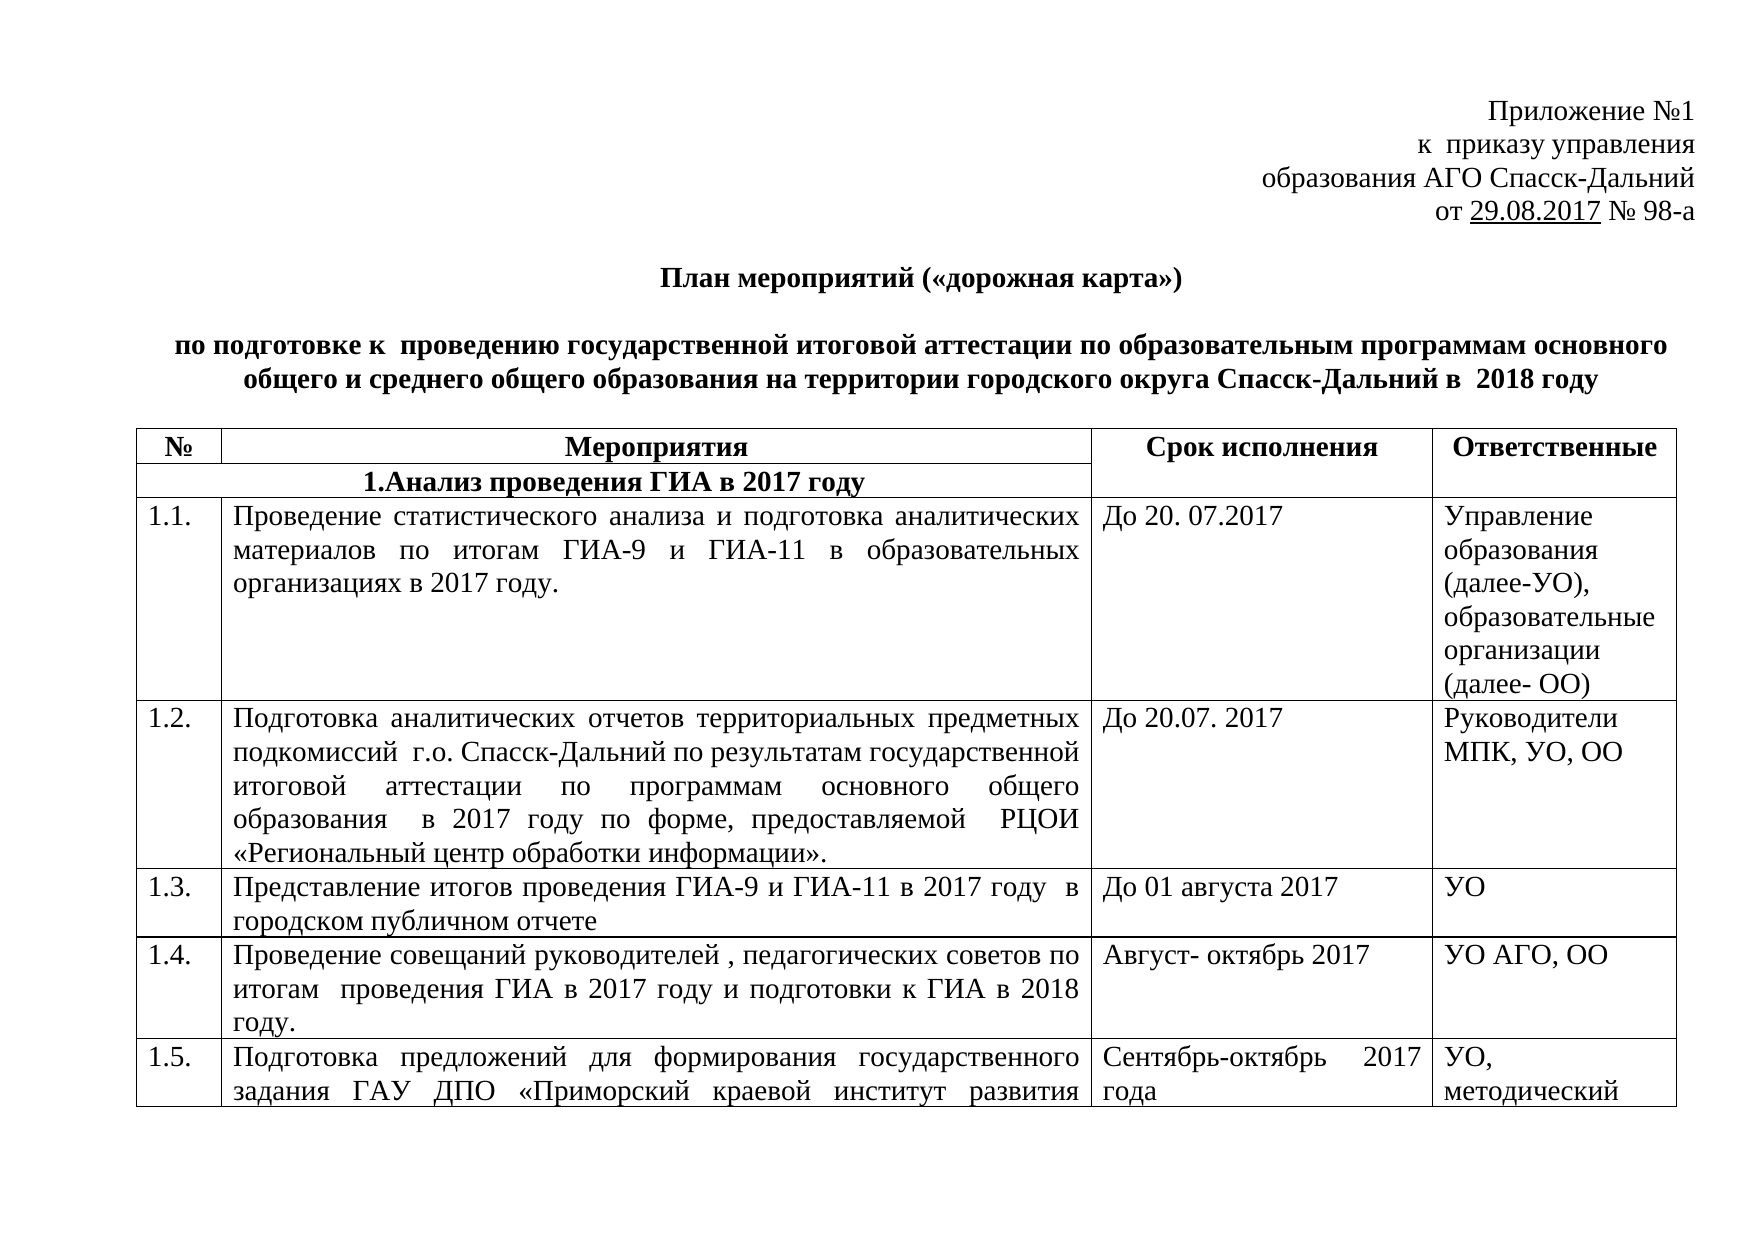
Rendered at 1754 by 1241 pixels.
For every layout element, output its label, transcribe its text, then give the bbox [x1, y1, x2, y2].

table_cell 1.Анализ проведения ГИА в 2017 году [137, 464, 1091, 497]
text Приложение №1 [148, 93, 1695, 126]
table_cell Проведение совещаний руководителей , педагогических советов по итогам проведения ГИА в 2017 году и подготовки к ГИА в 2018 году. [222, 938, 1091, 1038]
text от 29.08.2017 № 98-а [148, 193, 1695, 227]
table_cell Проведение статистического анализа и подготовка аналитических материалов по итогам ГИА-9 и ГИА-11 в образовательных организациях в 2017 году. [222, 498, 1091, 699]
table_cell Подготовка аналитических отчетов территориальных предметных подкомиссий г.о. Спасск-Дальний по результатам государственной итоговой аттестации по программам основного общего образования в 2017 году по форме, предоставляемой РЦОИ «Региональный центр обработки информации». [222, 701, 1091, 868]
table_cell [222, 1039, 1091, 1106]
table_cell 1.1. [137, 498, 221, 699]
table_cell 1.5. [137, 1039, 221, 1106]
text по подготовке к проведению государственной итоговой аттестации по образовательным программам основного общего и среднего общего образования на территории городского округа Спасск-Дальний в 2018 году [148, 327, 1695, 394]
table_header Срок исполнения [1092, 429, 1432, 497]
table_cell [1433, 1039, 1676, 1106]
table_header Мероприятия [222, 429, 1091, 463]
table_cell 1.2. [137, 701, 221, 868]
text образования АГО Спасск-Дальний [148, 160, 1695, 193]
table_cell 1.3. [137, 869, 221, 936]
text План мероприятий («дорожная карта») [148, 260, 1695, 294]
table_cell До 20.07. 2017 [1092, 701, 1432, 868]
text к приказу управления [148, 126, 1695, 160]
table_cell УО АГО, ОО [1433, 938, 1676, 1038]
table_cell Август- октябрь 2017 [1092, 938, 1432, 1038]
table_header № [137, 429, 221, 463]
table_cell До 01 августа 2017 [1092, 869, 1432, 936]
table_cell До 20. 07.2017 [1092, 498, 1432, 699]
table_cell УО [1433, 869, 1676, 936]
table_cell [1092, 1039, 1432, 1106]
table_cell Представление итогов проведения ГИА-9 и ГИА-11 в 2017 году в городском публичном отчете [222, 869, 1091, 936]
table_cell Руководители МПК, УО, ОО [1433, 701, 1676, 868]
table_cell Управление образования (далее-УО), образовательные организации (далее- ОО) [1433, 498, 1676, 699]
table_cell 1.4. [137, 938, 221, 1038]
table_header Ответственные [1433, 429, 1676, 497]
